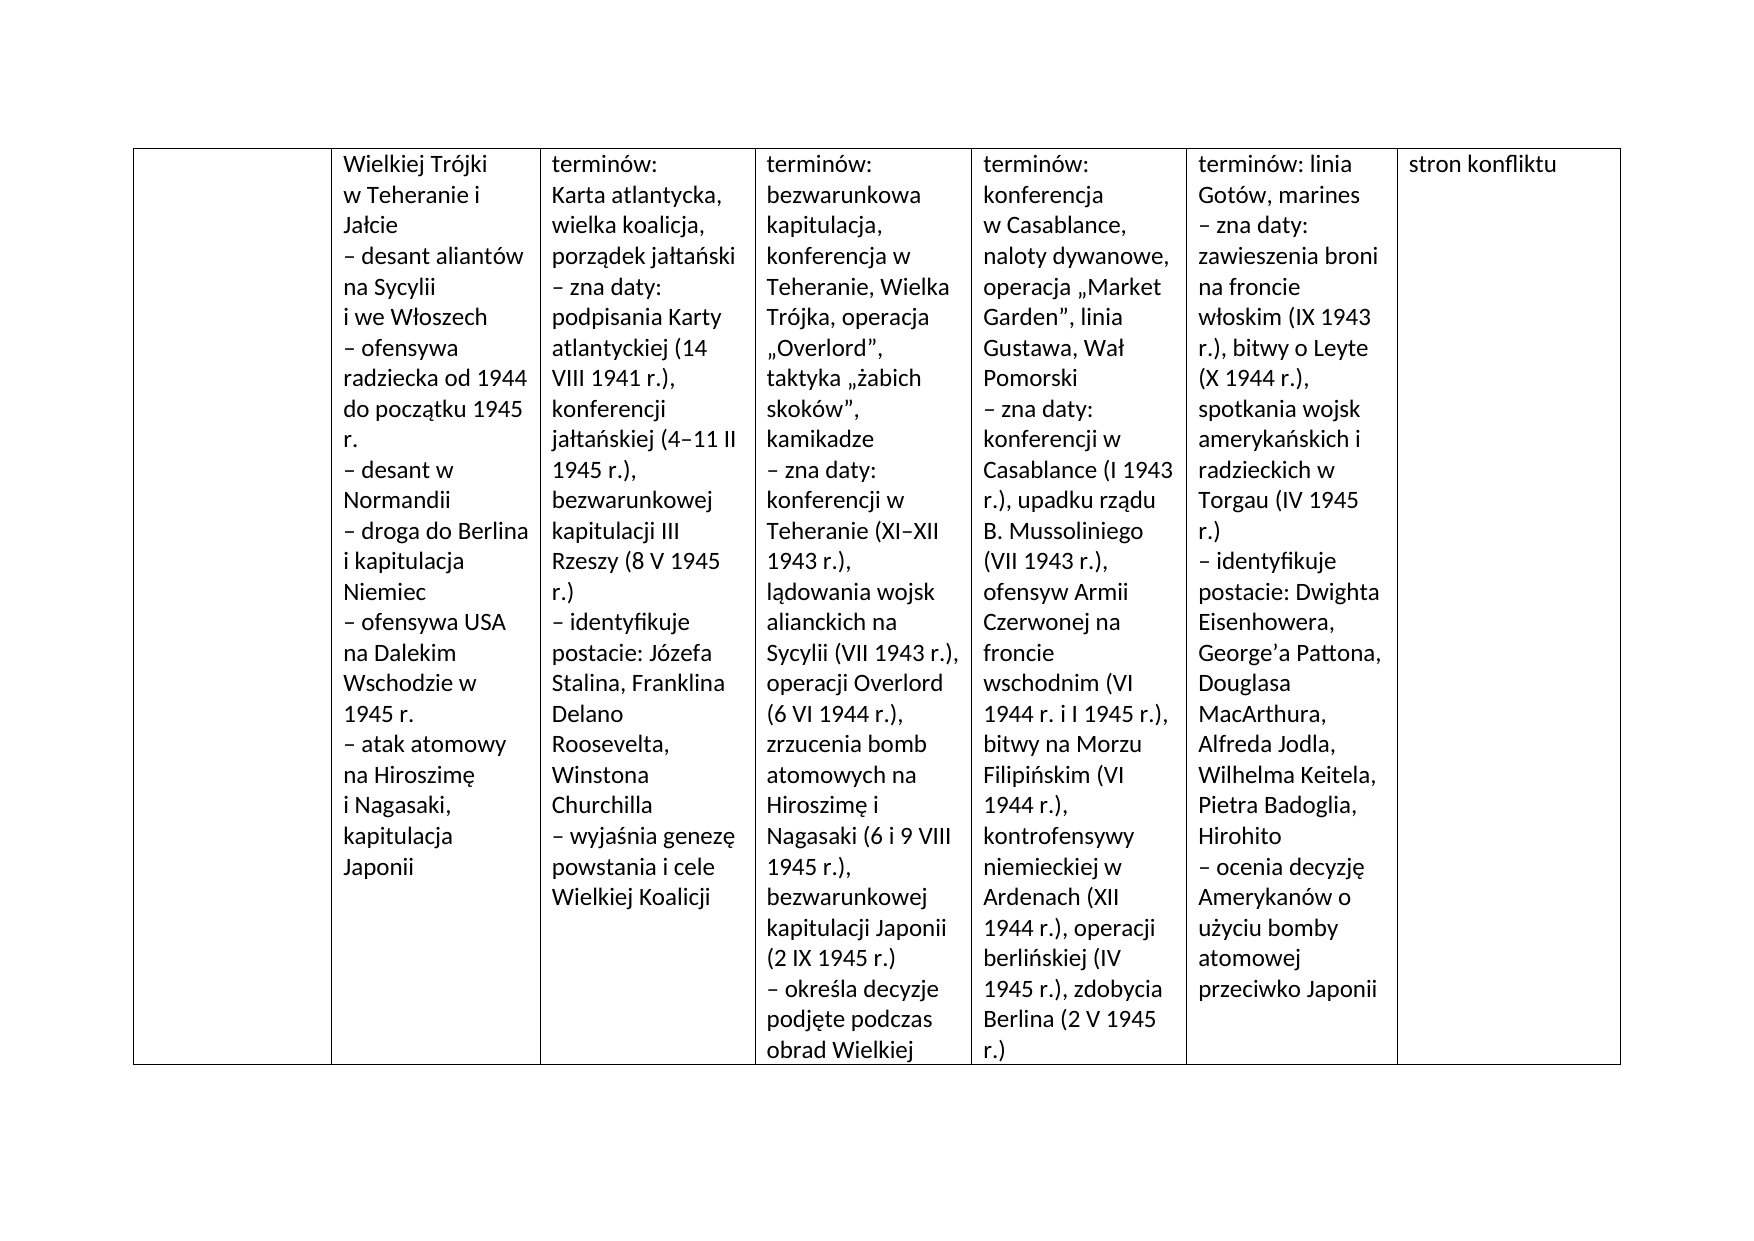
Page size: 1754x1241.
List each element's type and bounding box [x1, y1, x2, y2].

table_cell [1398, 149, 1620, 1064]
table_cell [134, 149, 331, 1064]
table_cell [541, 149, 755, 1064]
table_cell [972, 149, 1186, 1064]
table_cell [332, 149, 540, 1064]
table_cell [756, 149, 971, 1064]
table_cell [1187, 149, 1397, 1064]
